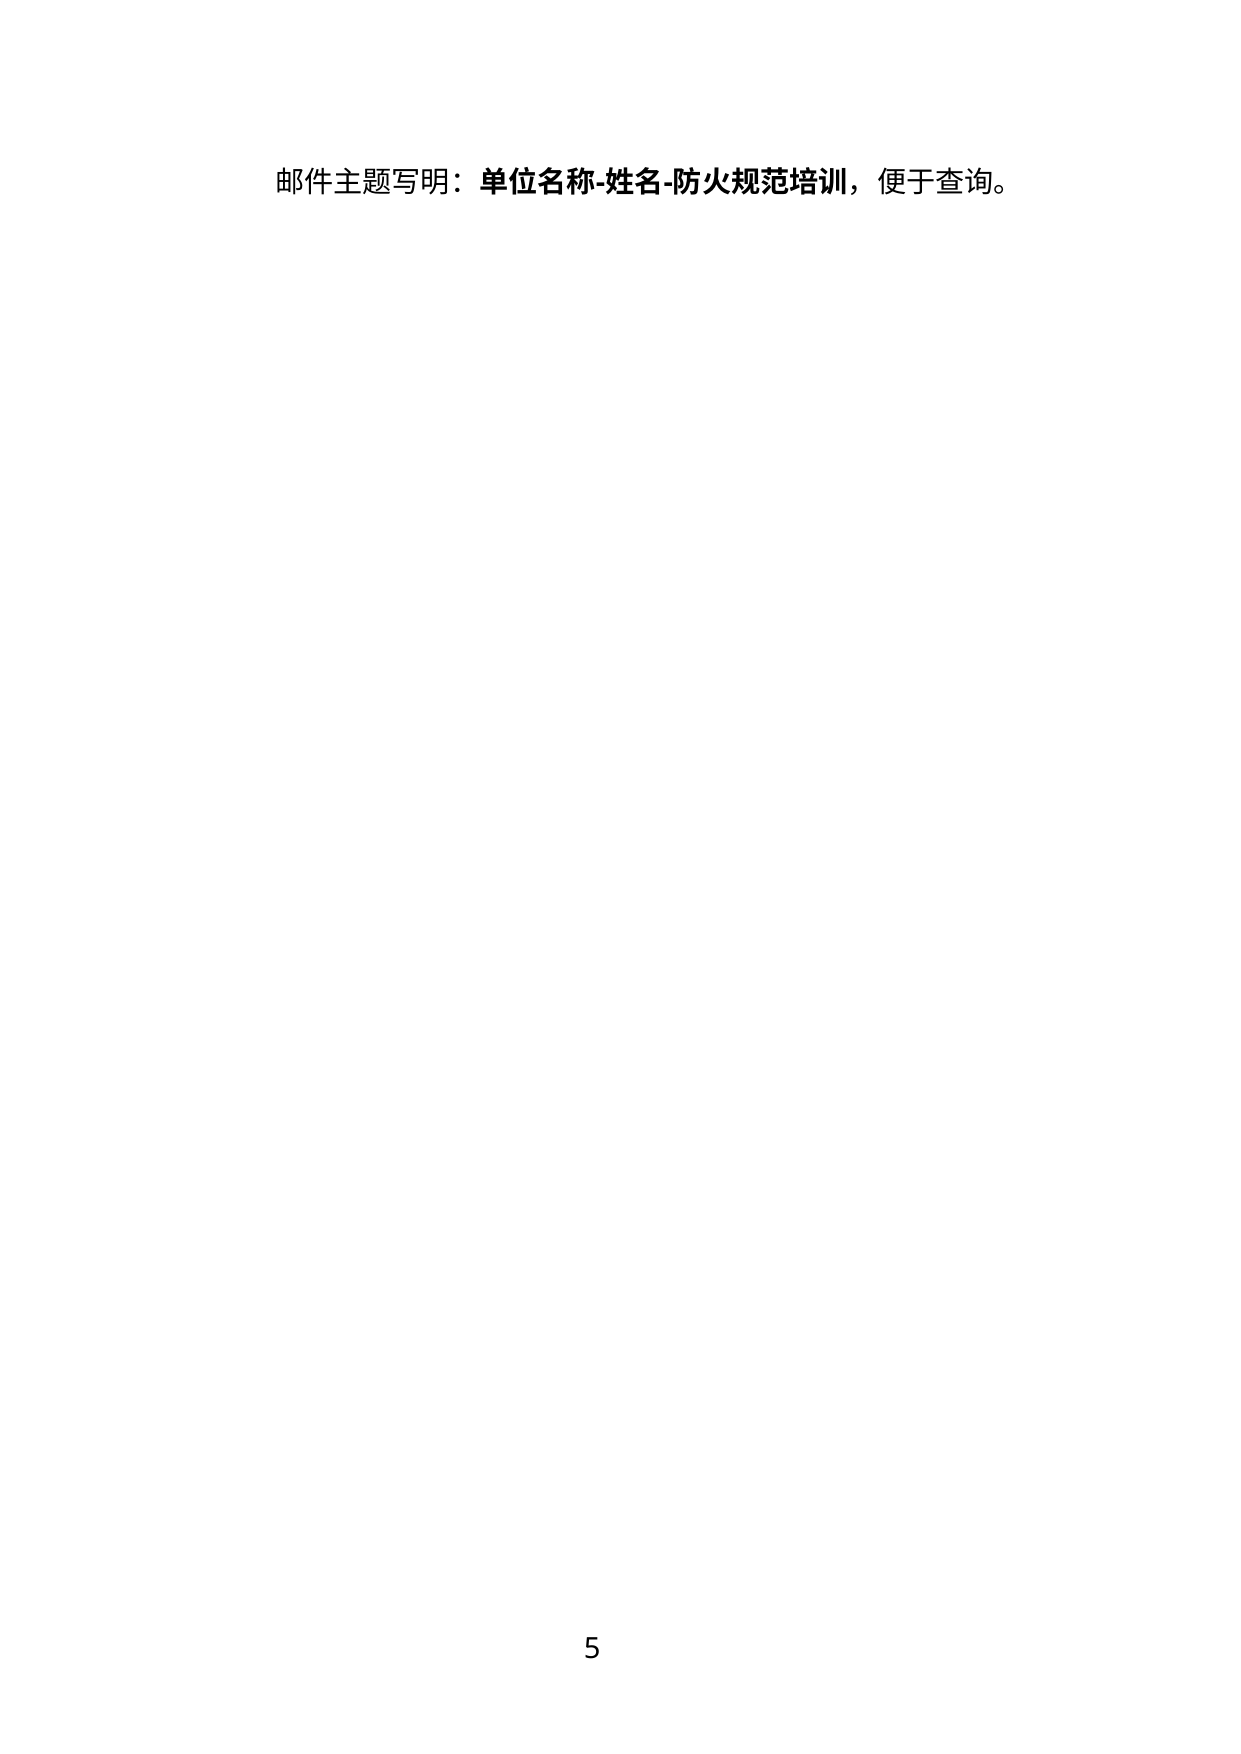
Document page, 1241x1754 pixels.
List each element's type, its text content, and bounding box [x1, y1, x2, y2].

text 邮件主题写明：单位名称-姓名-防火规范培训，便于查询。 [187, 146, 1080, 204]
